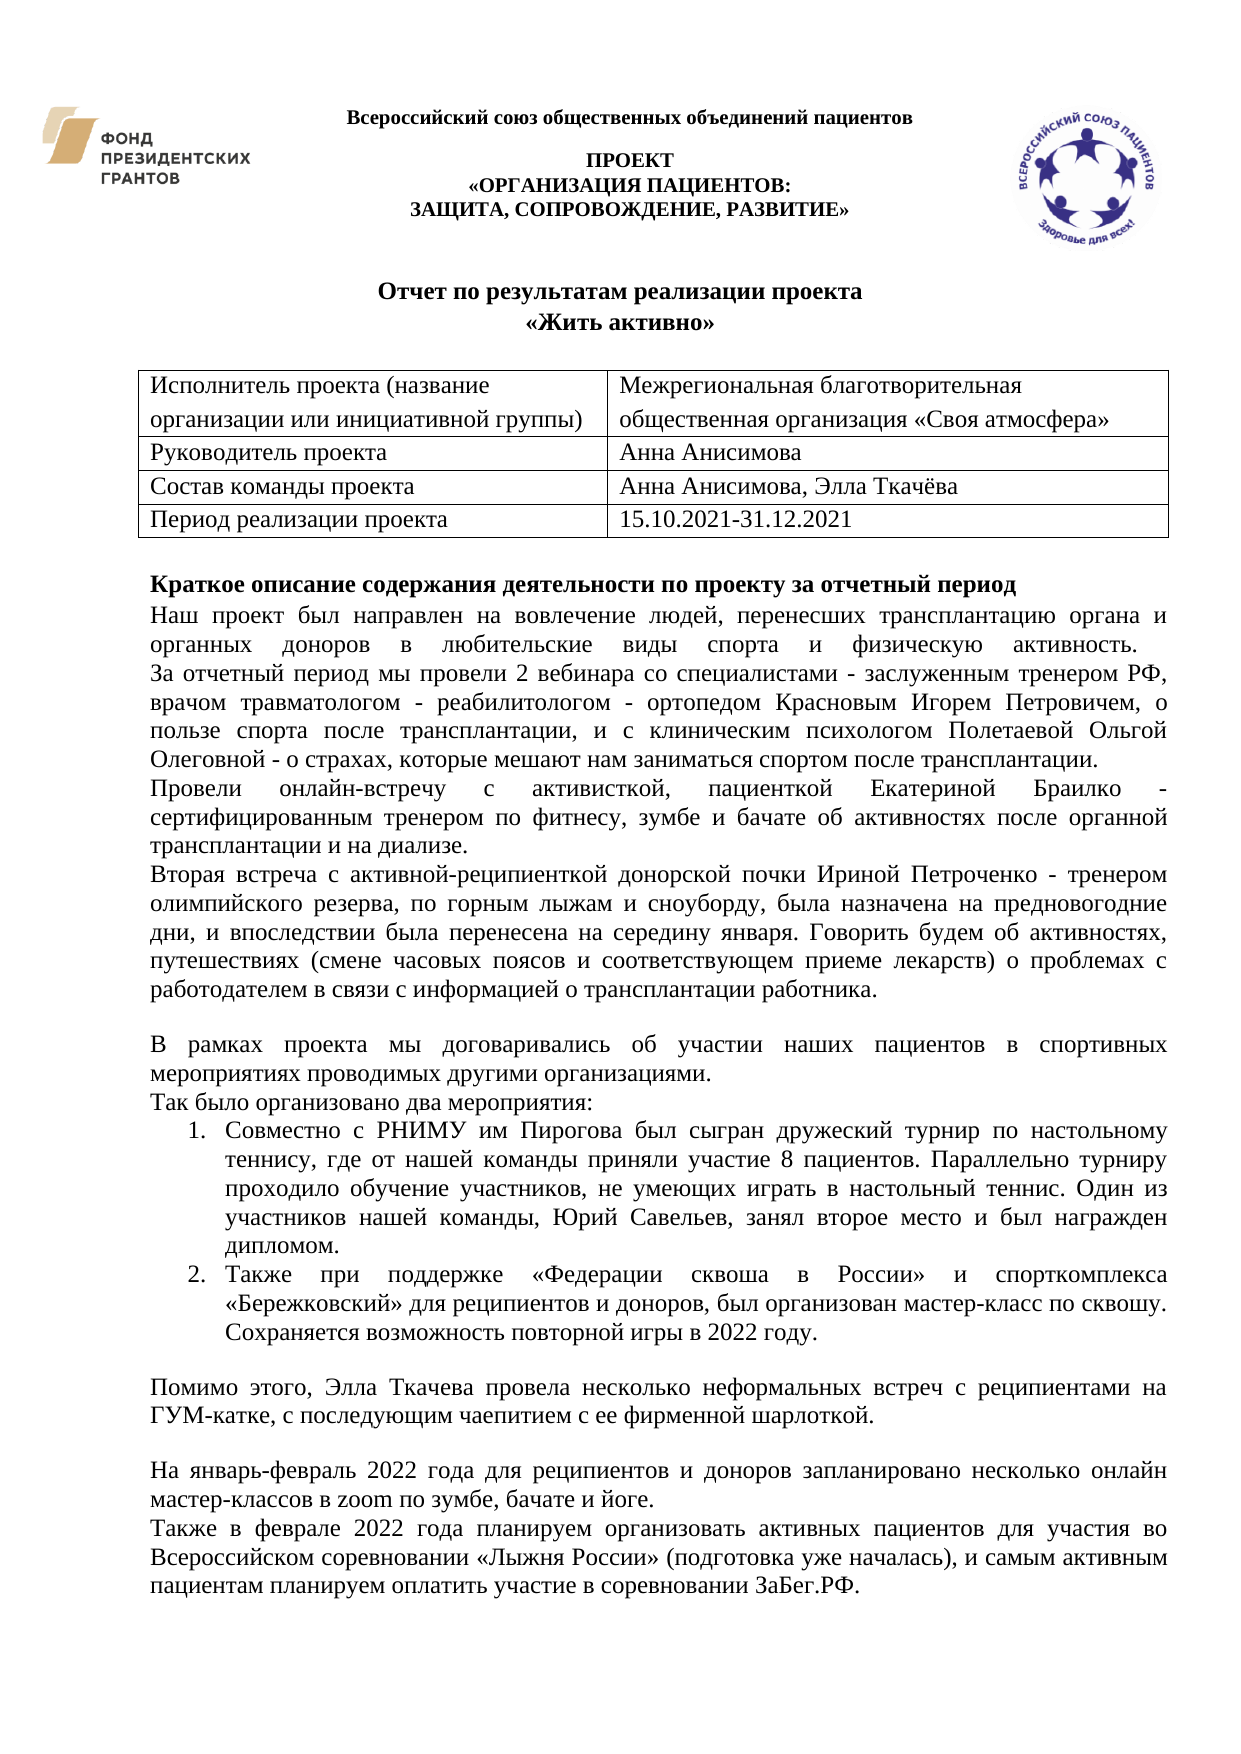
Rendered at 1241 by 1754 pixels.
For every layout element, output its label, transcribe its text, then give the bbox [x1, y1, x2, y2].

picture [42, 105, 252, 187]
table_cell Анна Анисимова, Элла Ткачёва [608, 471, 1168, 503]
picture [1010, 105, 1162, 250]
text Так было организовано два мероприятия: [150, 1087, 1168, 1115]
table_header Межрегиональная благотворительная общественная организация «Своя атмосфера» [608, 371, 1168, 436]
text Провели онлайн-встречу с активисткой, пациенткой Екатериной Браилко - сертифицированным тренером по фитнесу, зумбе и бачате об активностях после органной трансплантации и на диализе. [150, 773, 1168, 859]
table_header Исполнитель проекта (название организации или инициативной группы) [139, 371, 607, 436]
table_cell Период реализации проекта [139, 505, 607, 537]
list Совместно с РНИМУ им Пирогова был сыгран дружеский турнир по настольному теннису, где от нашей команды приняли участие 8 пациентов. Параллельно турниру проходило обучение участников, не умеющих играть в настольный теннис. Один из участников нашей команды, Юрий Савельев, занял второе место и был награжден дипломом. [187, 1115, 1168, 1259]
text На январь-февраль 2022 года для реципиентов и доноров запланировано несколько онлайн мастер-классов в zoom по зумбе, бачате и йоге. [150, 1429, 1168, 1513]
text В рамках проекта мы договаривались об участии наших пациентов в спортивных мероприятиях проводимых другими организациями. [150, 1003, 1168, 1087]
list Также при поддержке «Федерации сквоша в России» и спорткомплекса «Бережковский» для реципиентов и доноров, был организован мастер-класс по сквошу. Сохраняется возможность повторной игры в 2022 году. [187, 1259, 1168, 1345]
text Отчет по результатам реализации проекта [150, 276, 1090, 305]
table_cell Руководитель проекта [139, 437, 607, 470]
text Помимо этого, Элла Ткачева провела несколько неформальных встреч с реципиентами на ГУМ-катке, с последующим чаепитием с ее фирменной шарлоткой. [150, 1345, 1168, 1429]
text Наш проект был направлен на вовлечение людей, перенесших трансплантацию органа и органных доноров в любительские виды спорта и физическую активность. За отчетный период мы провели 2 вебинара со специалистами - заслуженным тренером РФ, врачом травматологом - реабилитологом - ортопедом Красновым Игорем Петровичем, о пользе спорта после трансплантации, и с клиническим психологом Полетаевой Ольгой Олеговной - о страхах, которые мешают нам заниматься спортом после трансплантации. [150, 600, 1168, 773]
text «Жить активно» [150, 307, 1090, 336]
text Краткое описание содержания деятельности по проекту за отчетный период [150, 569, 1168, 598]
text Также в феврале 2022 года планируем организовать активных пациентов для участия во Всероссийском соревновании «Лыжня России» (подготовка уже началась), и самым активным пациентам планируем оплатить участие в соревновании ЗаБег.РФ. [150, 1513, 1168, 1599]
text Вторая встреча с активной-реципиенткой донорской почки Ириной Петроченко - тренером олимпийского резерва, по горным лыжам и сноуборду, была назначена на предновогодние дни, и впоследствии была перенесена на середину января. Говорить будем об активностях, путешествиях (смене часовых поясов и соответствующем приеме лекарств) о проблемах с работодателем в связи с информацией о трансплантации работника. [150, 859, 1168, 1003]
table_cell 15.10.2021-31.12.2021 [608, 505, 1168, 537]
table_cell Состав команды проекта [139, 471, 607, 503]
table_cell Анна Анисимова [608, 437, 1168, 470]
